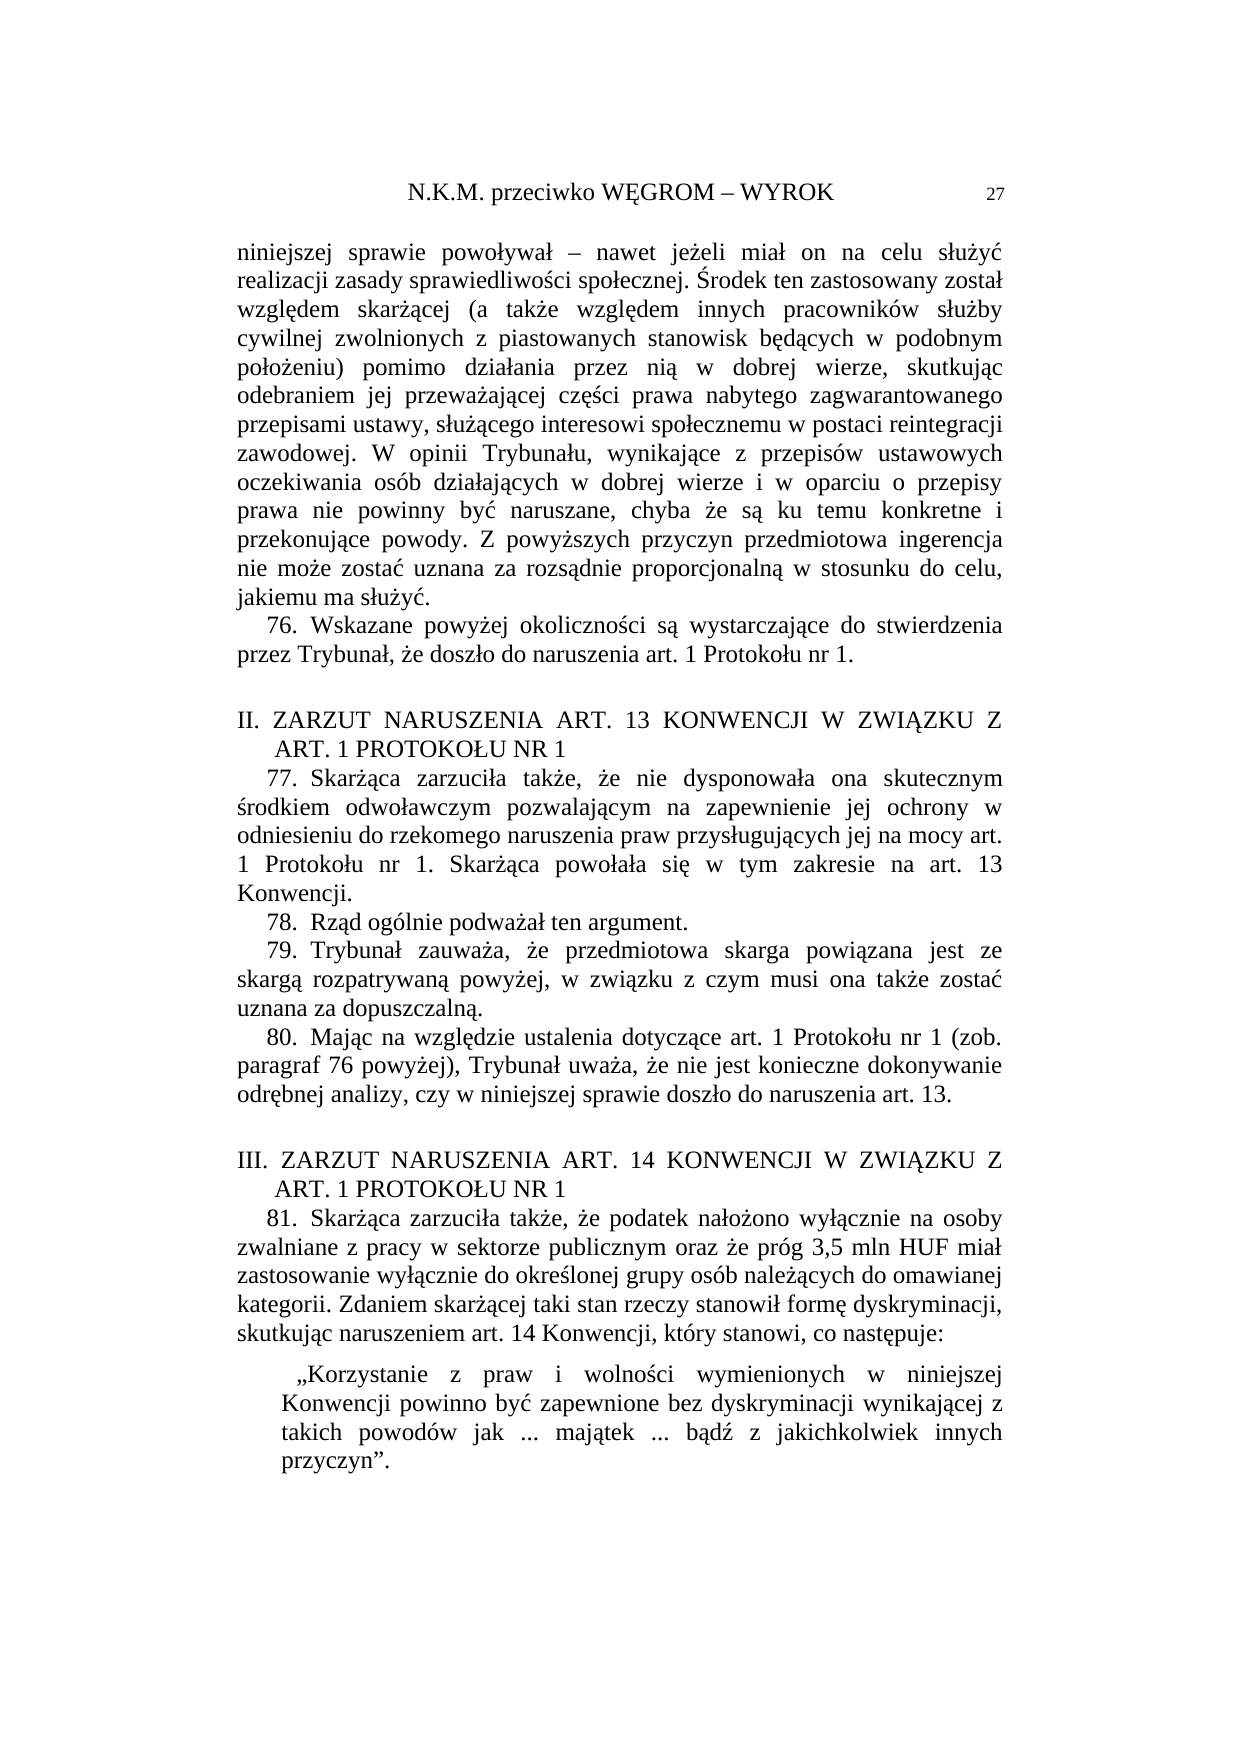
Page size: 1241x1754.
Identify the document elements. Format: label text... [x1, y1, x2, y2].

text 78. Rząd ogólnie podważał ten argument. [237, 907, 1003, 936]
text 79. Trybunał zauważa, że przedmiotowa skarga powiązana jest ze skargą rozpatrywaną powyżej, w związku z czym musi ona także zostać uznana za dopuszczalną. [237, 936, 1003, 1022]
text 80. Mając na względzie ustalenia dotyczące art. 1 Protokołu nr 1 (zob. paragraf 76 powyżej), Trybunał uważa, że nie jest konieczne dokonywanie odrębnej analizy, czy w niniejszej sprawie doszło do naruszenia art. 13. [237, 1022, 1003, 1108]
text 81. Skarżąca zarzuciła także, że podatek nałożono wyłącznie na osoby zwalniane z pracy w sektorze publicznym oraz że próg 3,5 mln HUF miał zastosowanie wyłącznie do określonej grupy osób należących do omawianej kategorii. Zdaniem skarżącej taki stan rzeczy stanowił formę dyskryminacji, skutkując naruszeniem art. 14 Konwencji, który stanowi, co następuje: [237, 1203, 1003, 1347]
text 77. Skarżąca zarzuciła także, że nie dysponowała ona skutecznym środkiem odwoławczym pozwalającym na zapewnienie jej ochrony w odniesieniu do rzekomego naruszenia praw przysługujących jej na mocy art. 1 Protokołu nr 1. Skarżąca powołała się w tym zakresie na art. 13 Konwencji. [237, 763, 1003, 907]
text III. ZARZUT NARUSZENIA ART. 14 KONWENCJI W ZWIĄZKU Z ART. 1 PROTOKOŁU NR 1 [237, 1146, 1003, 1203]
text II. ZARZUT NARUSZENIA ART. 13 KONWENCJI W ZWIĄZKU Z ART. 1 PROTOKOŁU NR 1 [237, 706, 1003, 763]
text 76. Wskazane powyżej okoliczności są wystarczające do stwierdzenia przez Trybunał, że doszło do naruszenia art. 1 Protokołu nr 1. [237, 611, 1003, 668]
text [237, 237, 1003, 611]
text „Korzystanie z praw i wolności wymienionych w niniejszej Konwencji powinno być zapewnione bez dyskryminacji wynikającej z takich powodów jak ... majątek ... bądź z jakichkolwiek innych przyczyn”. [281, 1359, 1003, 1474]
